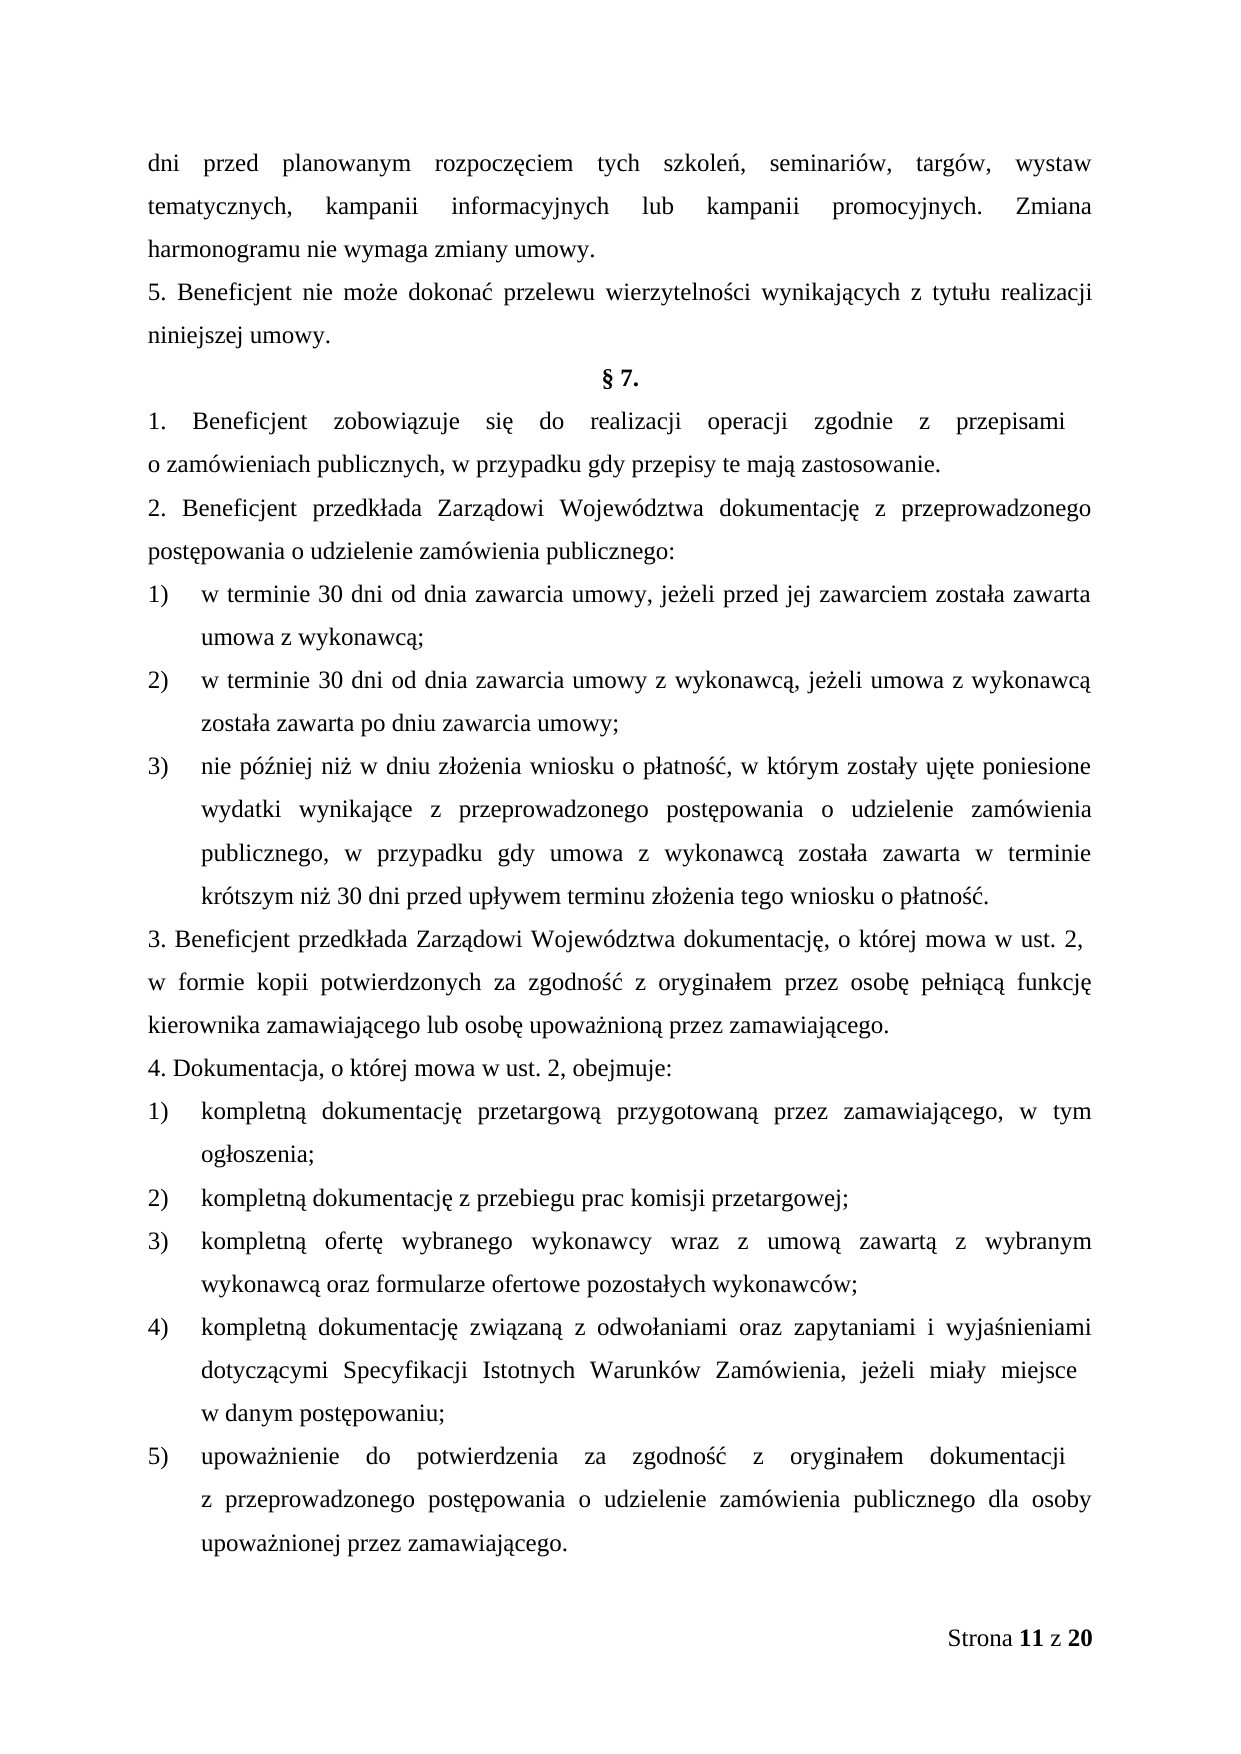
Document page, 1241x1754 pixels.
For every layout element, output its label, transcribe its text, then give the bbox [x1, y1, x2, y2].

text 5. Beneficjent nie może dokonać przelewu wierzytelności wynikających z tytułu realizacji niniejszej umowy. [148, 277, 1092, 349]
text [148, 148, 1092, 263]
text 3) nie później niż w dniu złożenia wniosku o płatność, w którym zostały ujęte poniesione wydatki wynikające z przeprowadzonego postępowania o udzielenie zamówienia publicznego, w przypadku gdy umowa z wykonawcą została zawarta w terminie krótszym niż 30 dni przed upływem terminu złożenia tego wniosku o płatność. [148, 751, 1092, 909]
text 5) upoważnienie do potwierdzenia za zgodność z oryginałem dokumentacji z przeprowadzonego postępowania o udzielenie zamówienia publicznego dla osoby upoważnionej przez zamawiającego. [148, 1441, 1092, 1556]
text § 7. [148, 363, 1092, 392]
text 1) w terminie 30 dni od dnia zawarcia umowy, jeżeli przed jej zawarciem została zawarta umowa z wykonawcą; [148, 579, 1092, 651]
text 3. Beneficjent przedkłada Zarządowi Województwa dokumentację, o której mowa w ust. 2, w formie kopii potwierdzonych za zgodność z oryginałem przez osobę pełniącą funkcję kierownika zamawiającego lub osobę upoważnioną przez zamawiającego. [148, 924, 1092, 1039]
text 4. Dokumentacja, o której mowa w ust. 2, obejmuje: [148, 1053, 1092, 1082]
text 1. Beneficjent zobowiązuje się do realizacji operacji zgodnie z przepisami o zamówieniach publicznych, w przypadku gdy przepisy te mają zastosowanie. [148, 406, 1092, 478]
text 1) kompletną dokumentację przetargową przygotowaną przez zamawiającego, w tym ogłoszenia; [148, 1096, 1092, 1168]
text 4) kompletną dokumentację związaną z odwołaniami oraz zapytaniami i wyjaśnieniami dotyczącymi Specyfikacji Istotnych Warunków Zamówienia, jeżeli miały miejsce w danym postępowaniu; [148, 1312, 1092, 1427]
text 3) kompletną ofertę wybranego wykonawcy wraz z umową zawartą z wybranym wykonawcą oraz formularze ofertowe pozostałych wykonawców; [148, 1226, 1092, 1298]
text 2. Beneficjent przedkłada Zarządowi Województwa dokumentację z przeprowadzonego postępowania o udzielenie zamówienia publicznego: [148, 493, 1092, 564]
text 2) kompletną dokumentację z przebiegu prac komisji przetargowej; [148, 1183, 1092, 1211]
text 2) w terminie 30 dni od dnia zawarcia umowy z wykonawcą, jeżeli umowa z wykonawcą została zawarta po dniu zawarcia umowy; [148, 665, 1092, 737]
